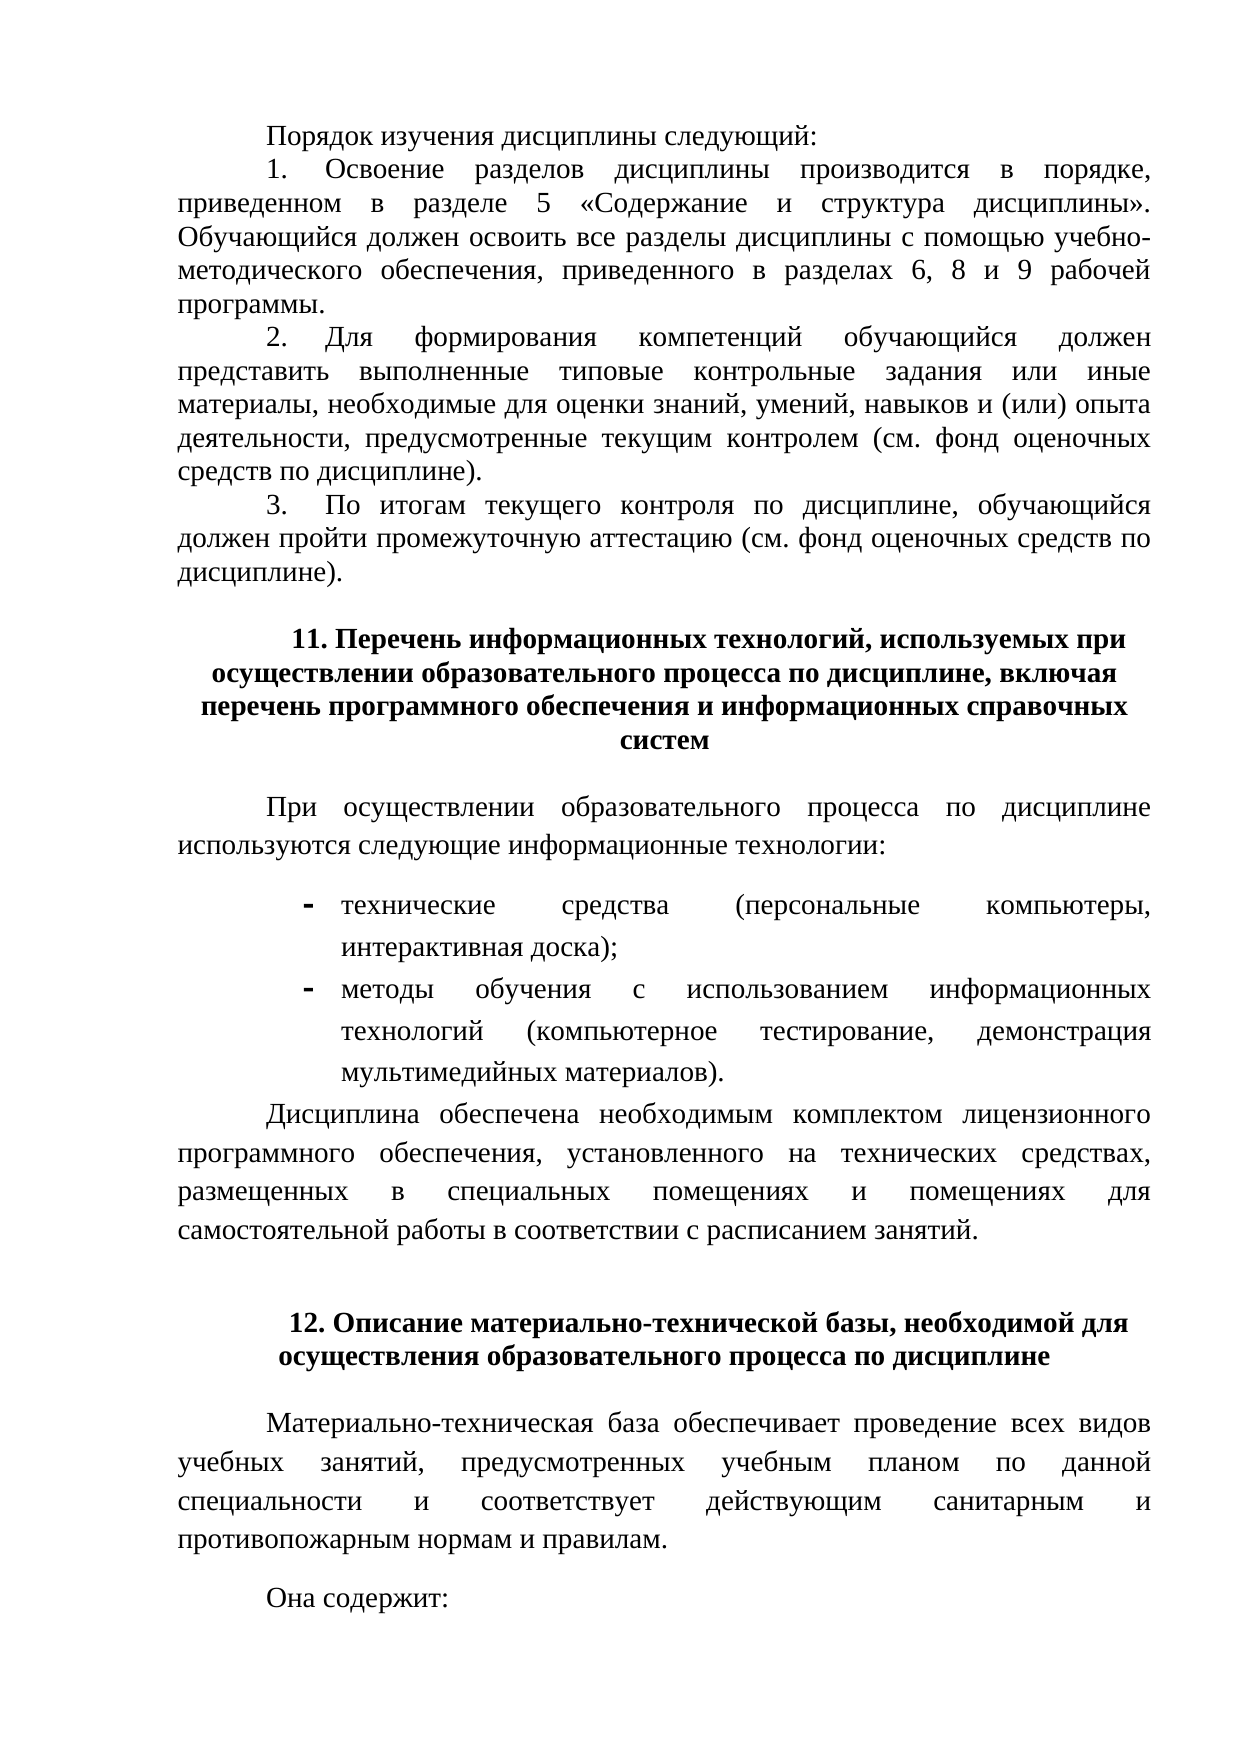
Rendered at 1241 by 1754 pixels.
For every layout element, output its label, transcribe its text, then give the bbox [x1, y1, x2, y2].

text 11. Перечень информационных технологий, используемых при осуществлении образовательного процесса по дисциплине, включая перечень программного обеспечения и информационных справочных систем [177, 621, 1152, 755]
list По итогам текущего контроля по дисциплине, обучающийся должен пройти промежуточную аттестацию (см. фонд оценочных средств по дисциплине). [177, 487, 1152, 588]
list методы обучения с использованием информационных технологий (компьютерное тестирование, демонстрация мультимедийных материалов). [303, 971, 1152, 1088]
text При осуществлении образовательного процесса по дисциплине используются следующие информационные технологии: [177, 789, 1152, 861]
list Освоение разделов дисциплины производится в порядке, приведенном в разделе 5 «Содержание и структура дисциплины». Обучающийся должен освоить все разделы дисциплины с помощью учебно-методического обеспечения, приведенного в разделах 6, 8 и 9 рабочей программы. [177, 152, 1152, 319]
list Для формирования компетенций обучающийся должен представить выполненные типовые контрольные задания или иные материалы, необходимые для оценки знаний, умений, навыков и (или) опыта деятельности, предусмотренные текущим контролем (см. фонд оценочных средств по дисциплине). [177, 319, 1152, 487]
text 12. Описание материально-технической базы, необходимой для осуществления образовательного процесса по дисциплине [177, 1305, 1152, 1372]
list технические средства (персональные компьютеры, интерактивная доска); [303, 887, 1152, 962]
text Дисциплина обеспечена необходимым комплектом лицензионного программного обеспечения, установленного на технических средствах, размещенных в специальных помещениях и помещениях для самостоятельной работы в соответствии с расписанием занятий. [177, 1096, 1152, 1246]
text Она содержит: [177, 1581, 1152, 1614]
text Материально-техническая база обеспечивает проведение всех видов учебных занятий, предусмотренных учебным планом по данной специальности и соответствует действующим санитарным и противопожарным нормам и правилам. [177, 1406, 1152, 1555]
text Порядок изучения дисциплины следующий: [177, 118, 1152, 152]
